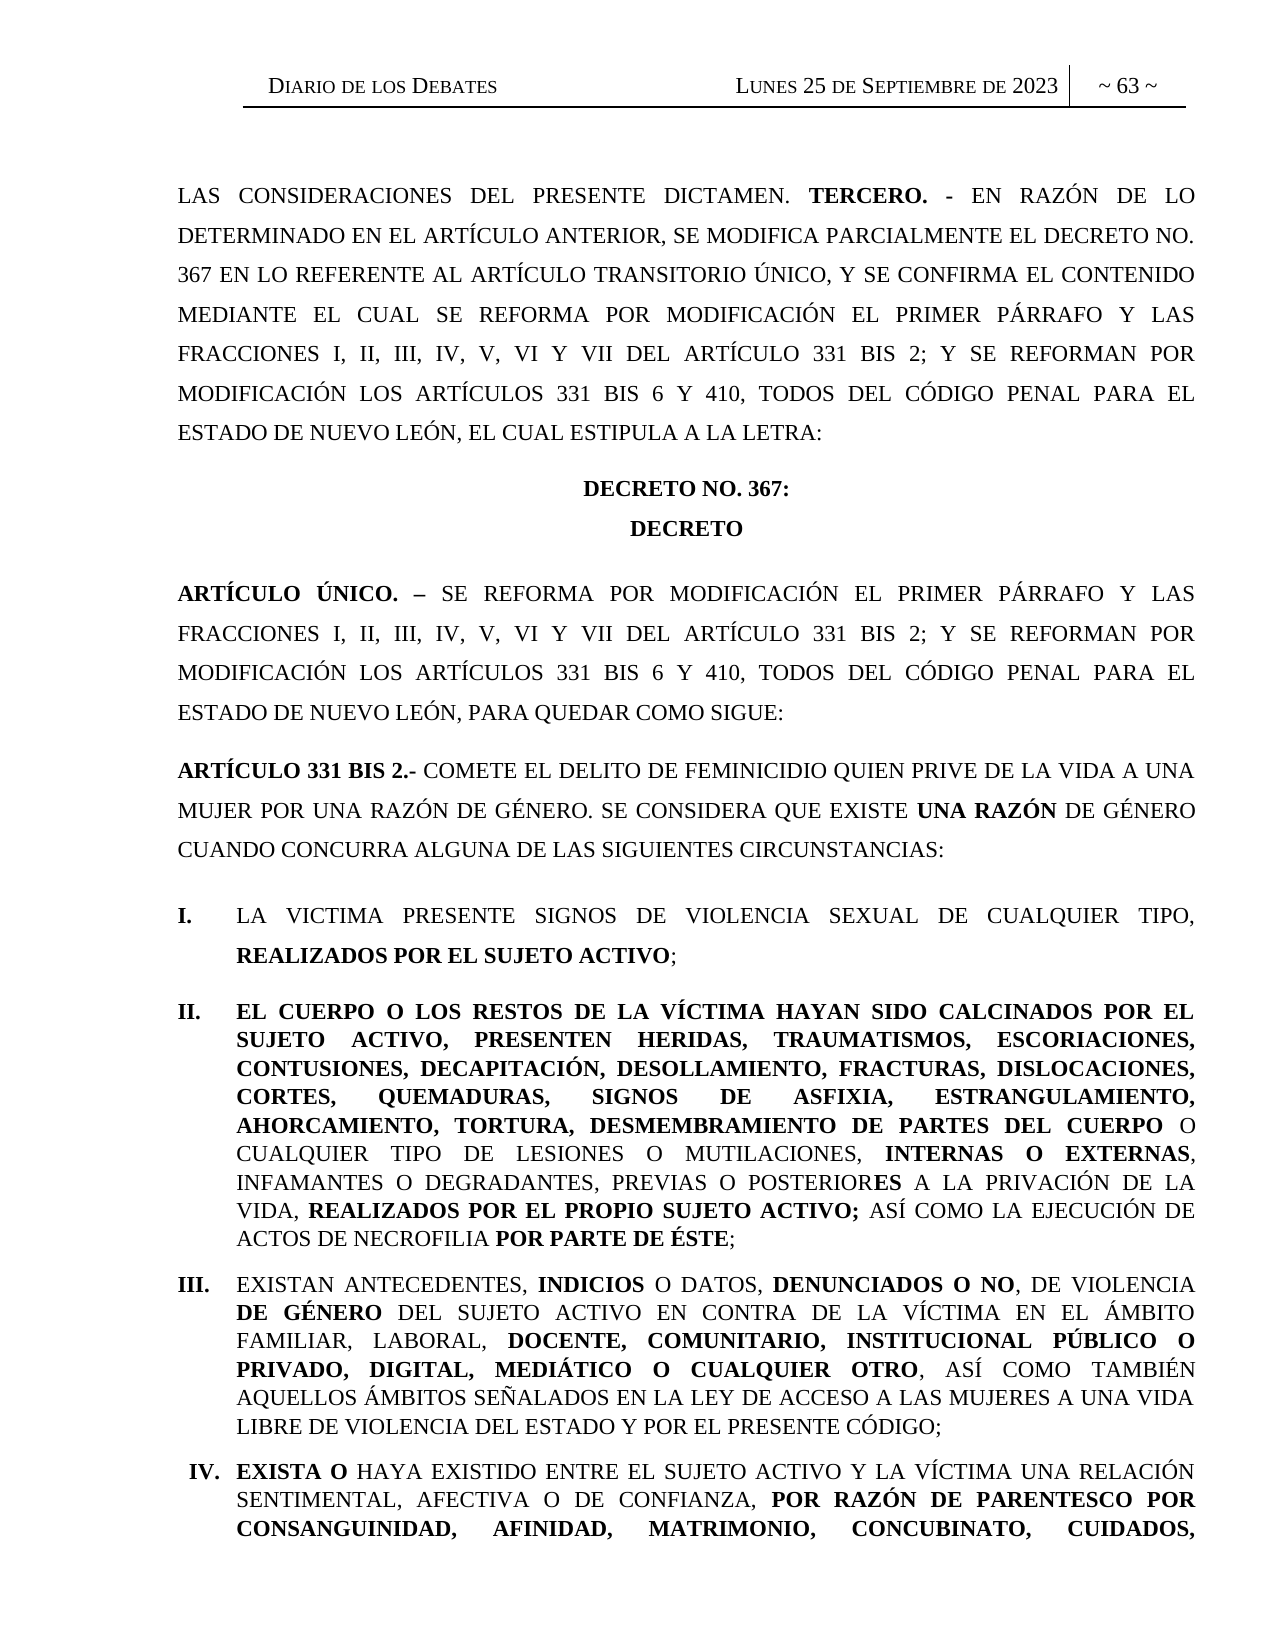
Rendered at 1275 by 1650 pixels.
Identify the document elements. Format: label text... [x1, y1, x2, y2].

text ARTÍCULO 331 BIS 2.- COMETE EL DELITO DE FEMINICIDIO QUIEN PRIVE DE LA VIDA A UNA MUJER POR UNA RAZÓN DE GÉNERO. SE CONSIDERA QUE EXISTE UNA RAZÓN DE GÉNERO CUANDO CONCURRA ALGUNA DE LAS SIGUIENTES CIRCUNSTANCIAS: [177, 758, 1196, 863]
text II. EL CUERPO O LOS RESTOS DE LA VÍCTIMA HAYAN SIDO CALCINADOS POR EL SUJETO ACTIVO, PRESENTEN HERIDAS, TRAUMATISMOS, ESCORIACIONES, CONTUSIONES, DECAPITACIÓN, DESOLLAMIENTO, FRACTURAS, DISLOCACIONES, CORTES, QUEMADURAS, SIGNOS DE ASFIXIA, ESTRANGULAMIENTO, AHORCAMIENTO, TORTURA, DESMEMBRAMIENTO DE PARTES DEL CUERPO O CUALQUIER TIPO DE LESIONES O MUTILACIONES, INTERNAS O EXTERNAS, INFAMANTES O DEGRADANTES, PREVIAS O POSTERIORES A LA PRIVACIÓN DE LA VIDA, REALIZADOS POR EL PROPIO SUJETO ACTIVO; ASÍ COMO LA EJECUCIÓN DE ACTOS DE NECROFILIA POR PARTE DE ÉSTE; [177, 998, 1196, 1252]
text DECRETO NO. 367: [177, 475, 1196, 502]
text ARTÍCULO ÚNICO. – SE REFORMA POR MODIFICACIÓN EL PRIMER PÁRRAFO Y LAS FRACCIONES I, II, III, IV, V, VI Y VII DEL ARTÍCULO 331 BIS 2; Y SE REFORMAN POR MODIFICACIÓN LOS ARTÍCULOS 331 BIS 6 Y 410, TODOS DEL CÓDIGO PENAL PARA EL ESTADO DE NUEVO LEÓN, PARA QUEDAR COMO SIGUE: [177, 581, 1196, 725]
text DECRETO [177, 515, 1196, 541]
text I. LA VICTIMA PRESENTE SIGNOS DE VIOLENCIA SEXUAL DE CUALQUIER TIPO, REALIZADOS POR EL SUJETO ACTIVO; [177, 902, 1196, 968]
text III. EXISTAN ANTECEDENTES, INDICIOS O DATOS, DENUNCIADOS O NO, DE VIOLENCIA DE GÉNERO DEL SUJETO ACTIVO EN CONTRA DE LA VÍCTIMA EN EL ÁMBITO FAMILIAR, LABORAL, DOCENTE, COMUNITARIO, INSTITUCIONAL PÚBLICO O PRIVADO, DIGITAL, MEDIÁTICO O CUALQUIER OTRO, ASÍ COMO TAMBIÉN AQUELLOS ÁMBITOS SEÑALADOS EN LA LEY DE ACCESO A LAS MUJERES A UNA VIDA LIBRE DE VIOLENCIA DEL ESTADO Y POR EL PRESENTE CÓDIGO; [177, 1271, 1196, 1439]
